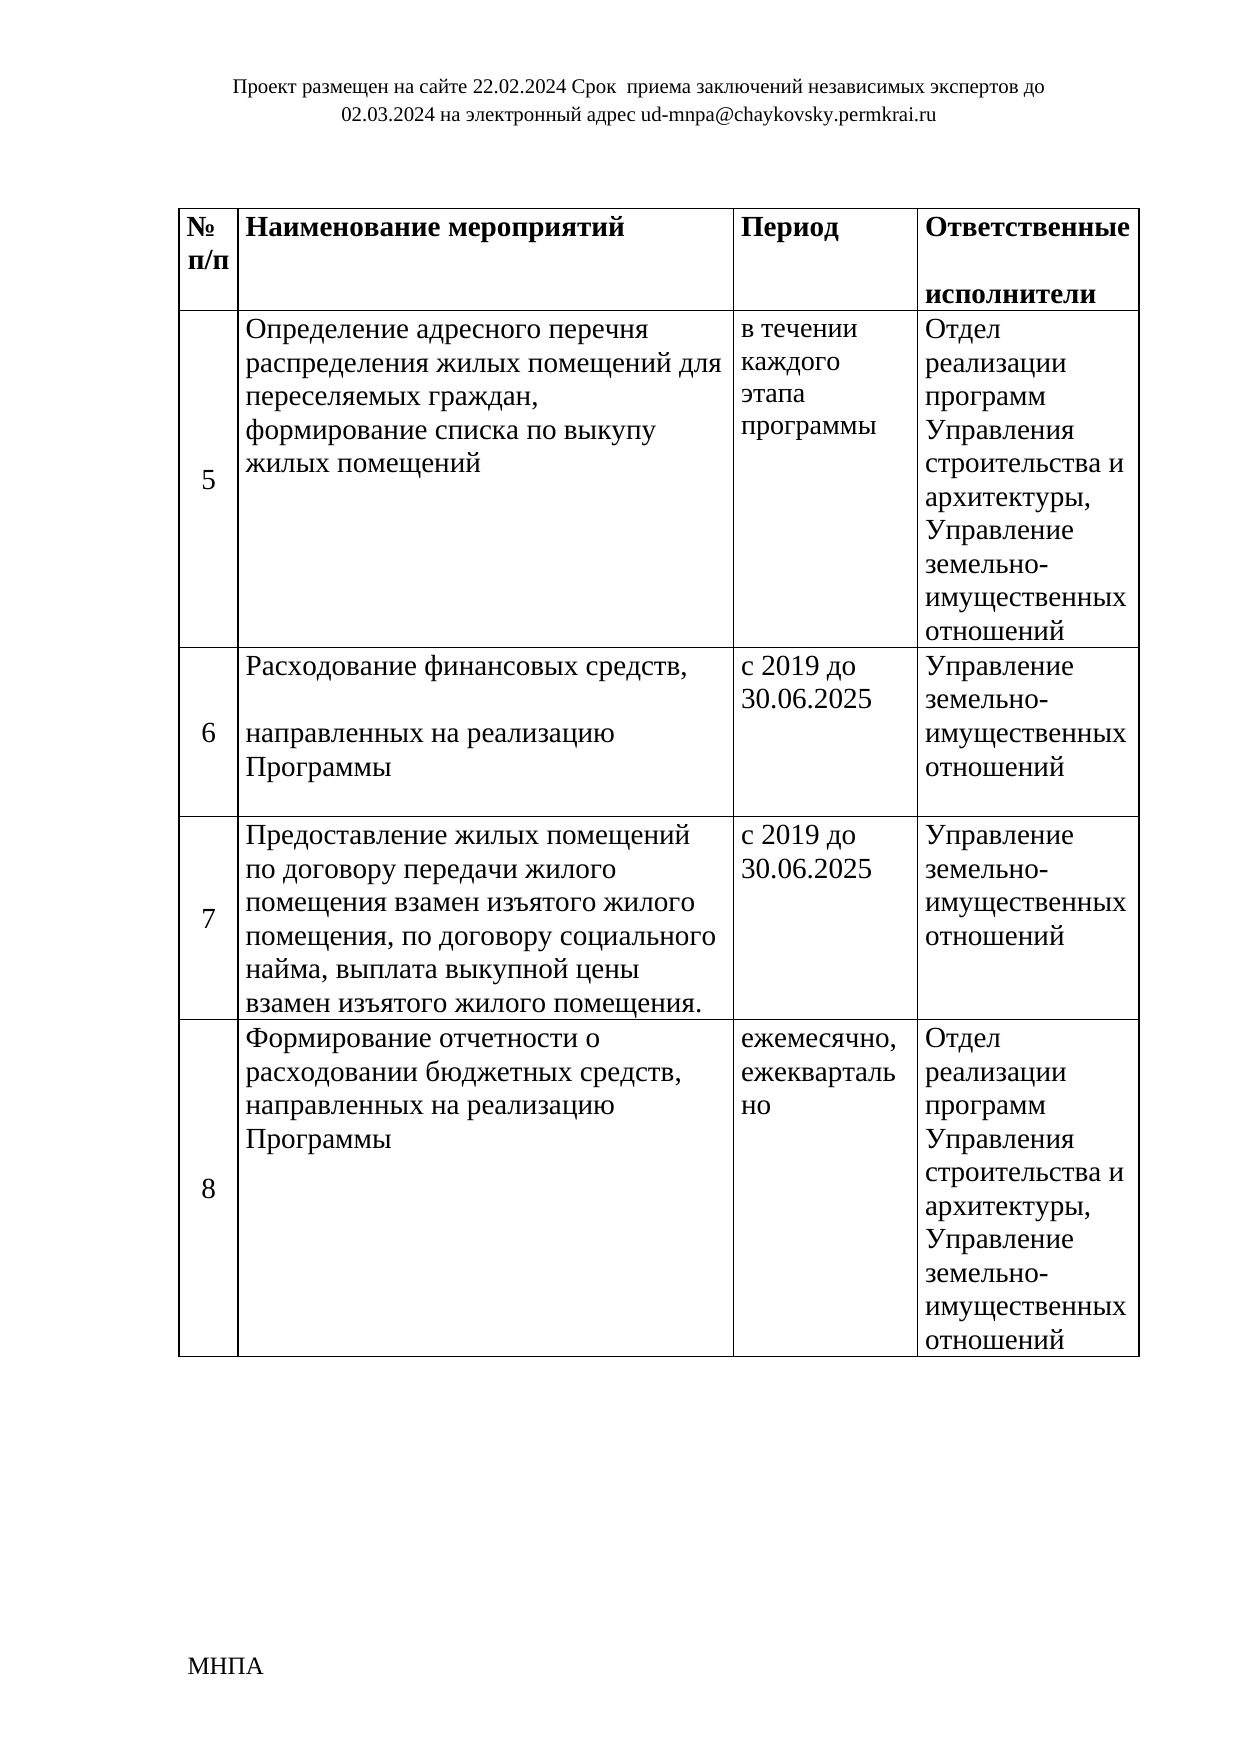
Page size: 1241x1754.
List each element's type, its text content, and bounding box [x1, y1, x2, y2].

table_cell в течении каждого этапа программы [734, 311, 917, 647]
table_cell 8 [180, 1020, 237, 1356]
table_cell Расходование финансовых средств, направленных на реализацию Программы [239, 648, 733, 816]
table_cell 5 [180, 311, 237, 647]
table_cell Управление земельно-имущественных отношений [918, 817, 1138, 1019]
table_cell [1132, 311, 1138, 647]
table_header Период [734, 209, 917, 309]
table_cell 6 [180, 648, 237, 816]
table_header № п/п [180, 209, 237, 309]
table_cell 7 [180, 817, 237, 1019]
table_header Наименование мероприятий [239, 209, 733, 309]
table_cell ежемесячно, ежеквартально [734, 1020, 917, 1356]
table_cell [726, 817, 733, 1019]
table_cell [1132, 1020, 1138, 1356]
table_cell с 2019 до 30.06.2025 [734, 648, 917, 816]
table_cell Определение адресного перечня распределения жилых помещений для переселяемых граждан, формирование списка по выкупу жилых помещений [239, 311, 733, 647]
table_cell с 2019 до 30.06.2025 [734, 817, 917, 1019]
table_cell Формирование отчетности о расходовании бюджетных средств, направленных на реализацию Программы [239, 1020, 733, 1356]
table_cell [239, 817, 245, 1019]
